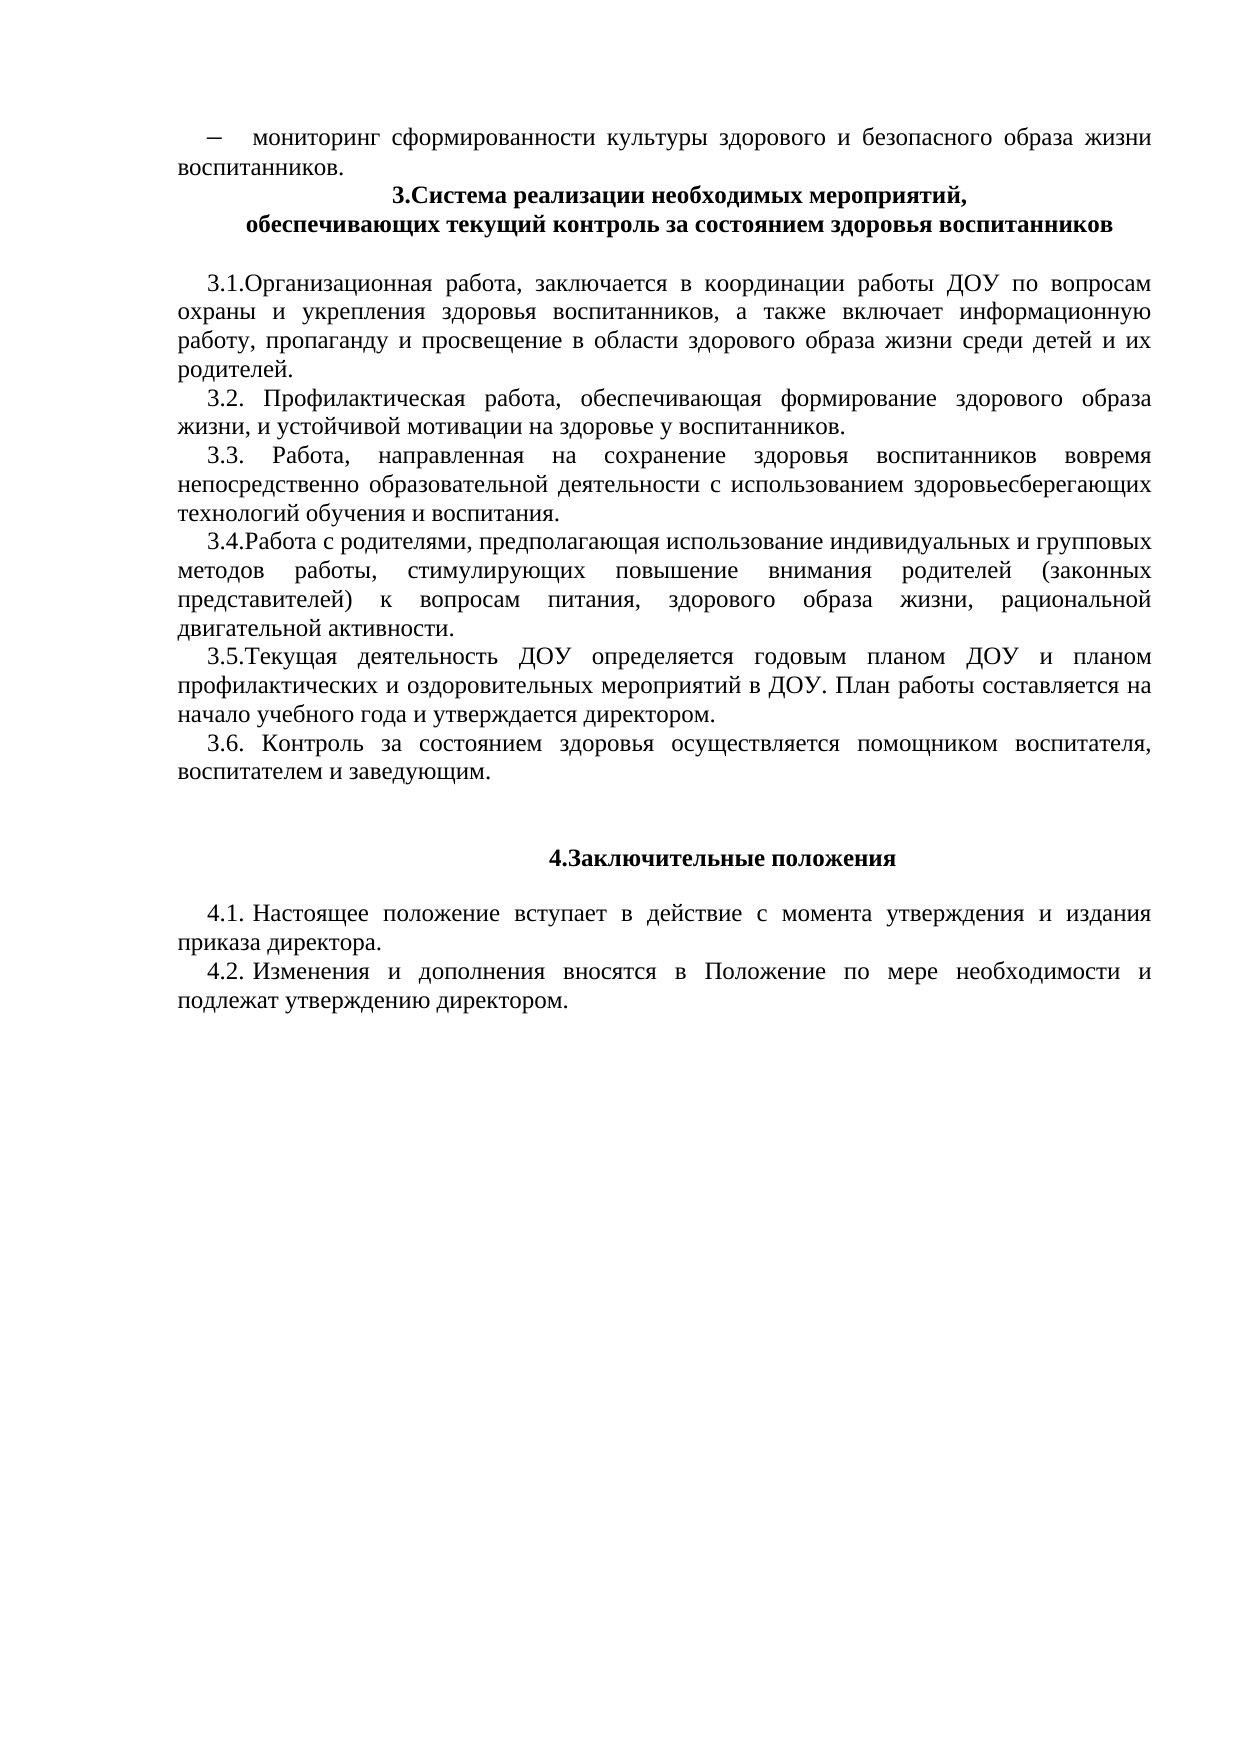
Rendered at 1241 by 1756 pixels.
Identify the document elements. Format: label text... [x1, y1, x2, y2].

list Изменения и дополнения вносятся в Положение по мере необходимости и подлежат утверждению директором. [177, 956, 1152, 1013]
list мониторинг сформированности культуры здорового и безопасного образа жизни воспитанников. [177, 118, 1152, 180]
list 3.1.Организационная работа, заключается в координации работы ДОУ по вопросам охраны и укрепления здоровья воспитанников, а также включает информационную работу, пропаганду и просвещение в области здорового образа жизни среди детей и их родителей. [177, 268, 1152, 383]
list 3.6. Контроль за состоянием здоровья осуществляется помощником воспитателя, воспитателем и заведующим. [177, 728, 1152, 785]
subtitle 4.Заключительные положения [549, 843, 1152, 872]
list 3.3. Работа, направленная на сохранение здоровья воспитанников вовремя непосредственно образовательной деятельности с использованием здоровьесберегающих технологий обучения и воспитания. [177, 440, 1152, 526]
subtitle 3.Система реализации необходимых мероприятий, [177, 180, 1152, 209]
list 3.5.Текущая деятельность ДОУ определяется годовым планом ДОУ и планом профилактических и оздоровительных мероприятий в ДОУ. План работы составляется на начало учебного года и утверждается директором. [177, 641, 1152, 728]
list Настоящее положение вступает в действие с момента утверждения и издания приказа директора. [177, 898, 1152, 956]
text обеспечивающих текущий контроль за состоянием здоровья воспитанников [177, 209, 1152, 238]
list 3.2. Профилактическая работа, обеспечивающая формирование здорового образа жизни, и устойчивой мотивации на здоровье у воспитанников. [177, 383, 1152, 440]
list 3.4.Работа с родителями, предполагающая использование индивидуальных и групповых методов работы, стимулирующих повышение внимания родителей (законных представителей) к вопросам питания, здорового образа жизни, рациональной двигательной активности. [177, 526, 1152, 641]
